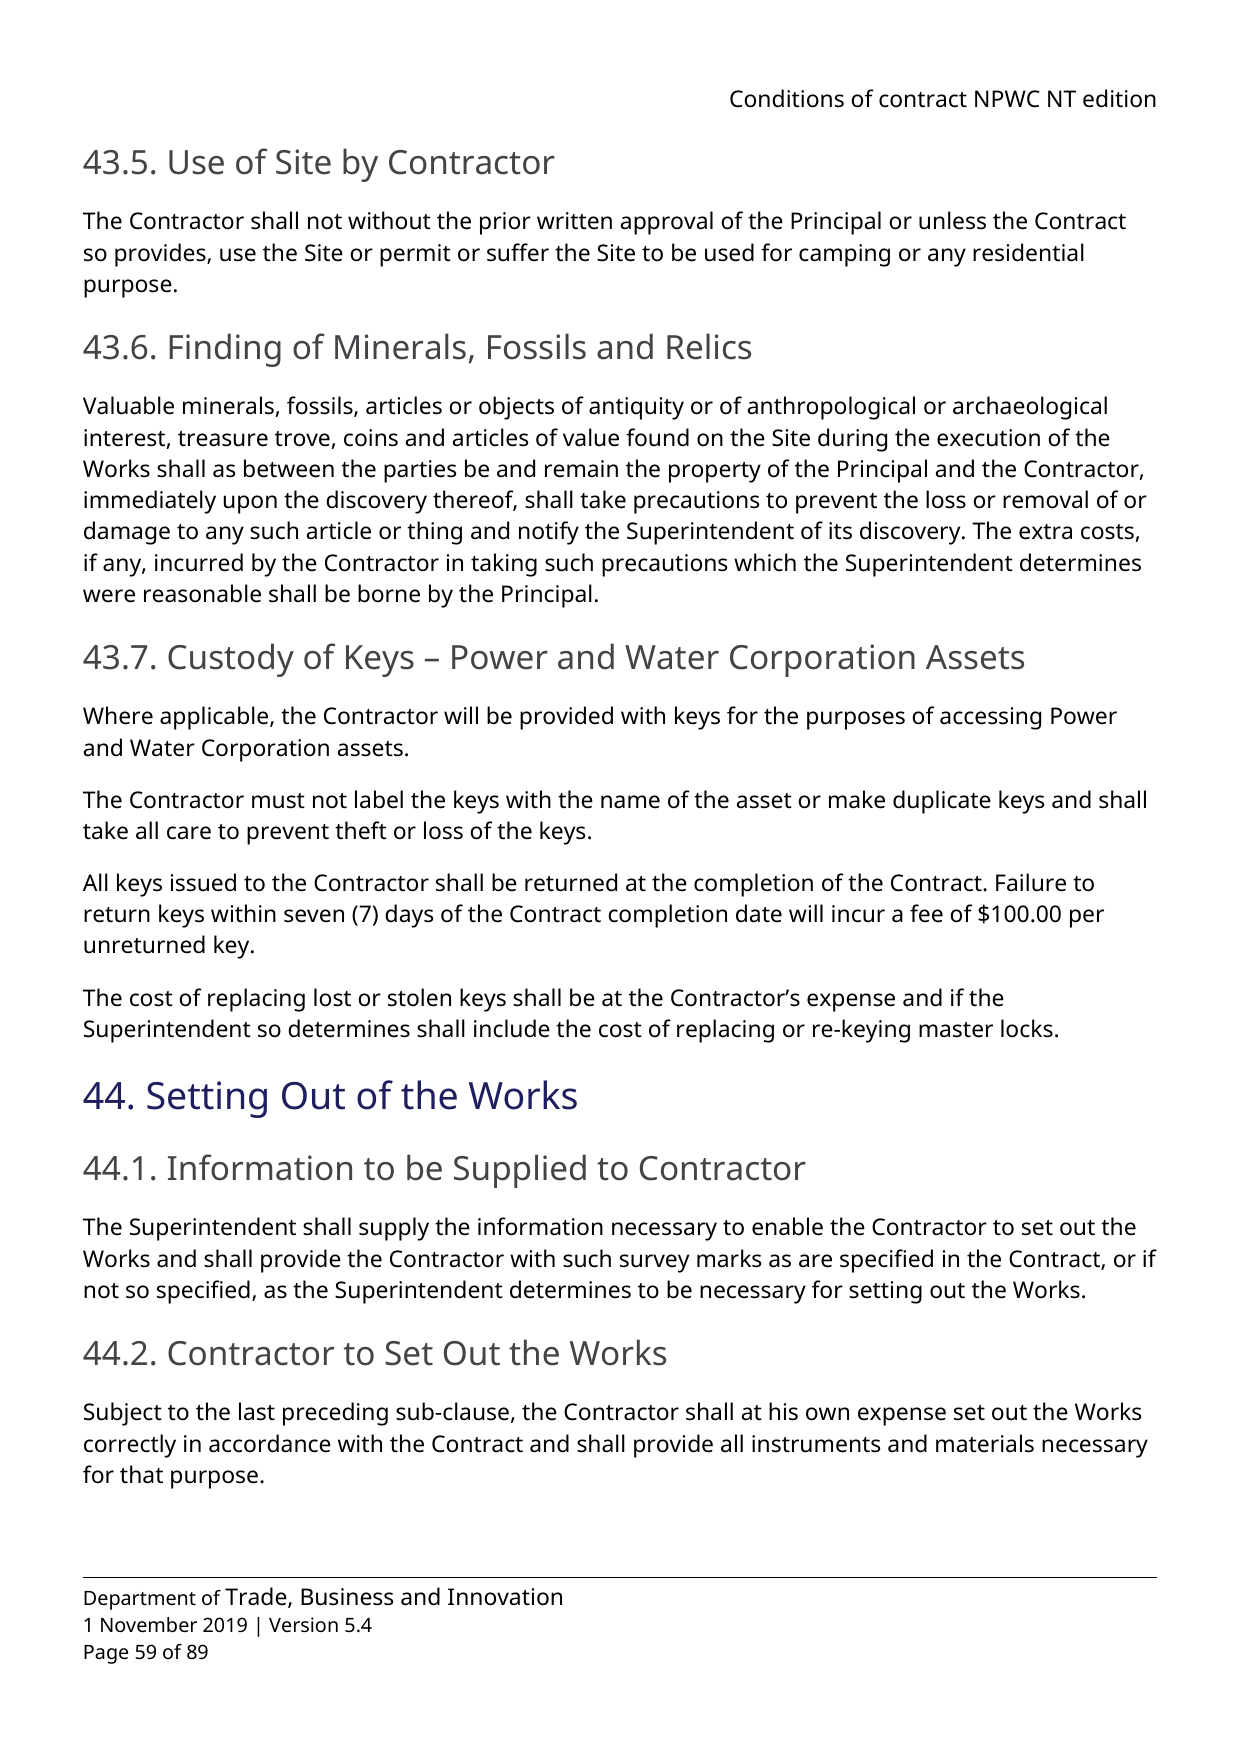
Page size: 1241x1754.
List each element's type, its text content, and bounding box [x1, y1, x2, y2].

text Where applicable, the Contractor will be provided with keys for the purposes of accessing Power and Water Corporation assets. [83, 700, 1157, 763]
subtitle Use of Site by Contractor [83, 139, 1157, 184]
text Valuable minerals, fossils, articles or objects of antiquity or of anthropological or archaeological interest, treasure trove, coins and articles of value found on the Site during the execution of the Works shall as between the parties be and remain the property of the Principal and the Contractor, immediately upon the discovery thereof, shall take precautions to prevent the loss or removal of or damage to any such article or thing and notify the Superintendent of its discovery. The extra costs, if any, incurred by the Contractor in taking such precautions which the Superintendent determines were reasonable shall be borne by the Principal. [83, 390, 1157, 609]
text The Contractor shall not without the prior written approval of the Principal or unless the Contract so provides, use the Site or permit or suffer the Site to be used for camping or any residential purpose. [83, 205, 1157, 299]
subtitle Information to be Supplied to Contractor [83, 1145, 1157, 1190]
text All keys issued to the Contractor shall be returned at the completion of the Contract. Failure to return keys within seven (7) days of the Contract completion date will incur a fee of $100.00 per unreturned key. [83, 867, 1157, 961]
subtitle Finding of Minerals, Fossils and Relics [83, 324, 1157, 369]
text The Superintendent shall supply the information necessary to enable the Contractor to set out the Works and shall provide the Contractor with such survey marks as are specified in the Contract, or if not so specified, as the Superintendent determines to be necessary for setting out the Works. [83, 1211, 1157, 1305]
subtitle Custody of Keys – Power and Water Corporation Assets [83, 634, 1157, 679]
subtitle Setting Out of the Works [83, 1069, 1157, 1120]
subtitle Contractor to Set Out the Works [83, 1330, 1157, 1375]
text Subject to the last preceding sub-clause, the Contractor shall at his own expense set out the Works correctly in accordance with the Contract and shall provide all instruments and materials necessary for that purpose. [83, 1396, 1157, 1490]
text The Contractor must not label the keys with the name of the asset or make duplicate keys and shall take all care to prevent theft or loss of the keys. [83, 783, 1157, 846]
text The cost of replacing lost or stolen keys shall be at the Contractor’s expense and if the Superintendent so determines shall include the cost of replacing or re-keying master locks. [83, 981, 1157, 1044]
